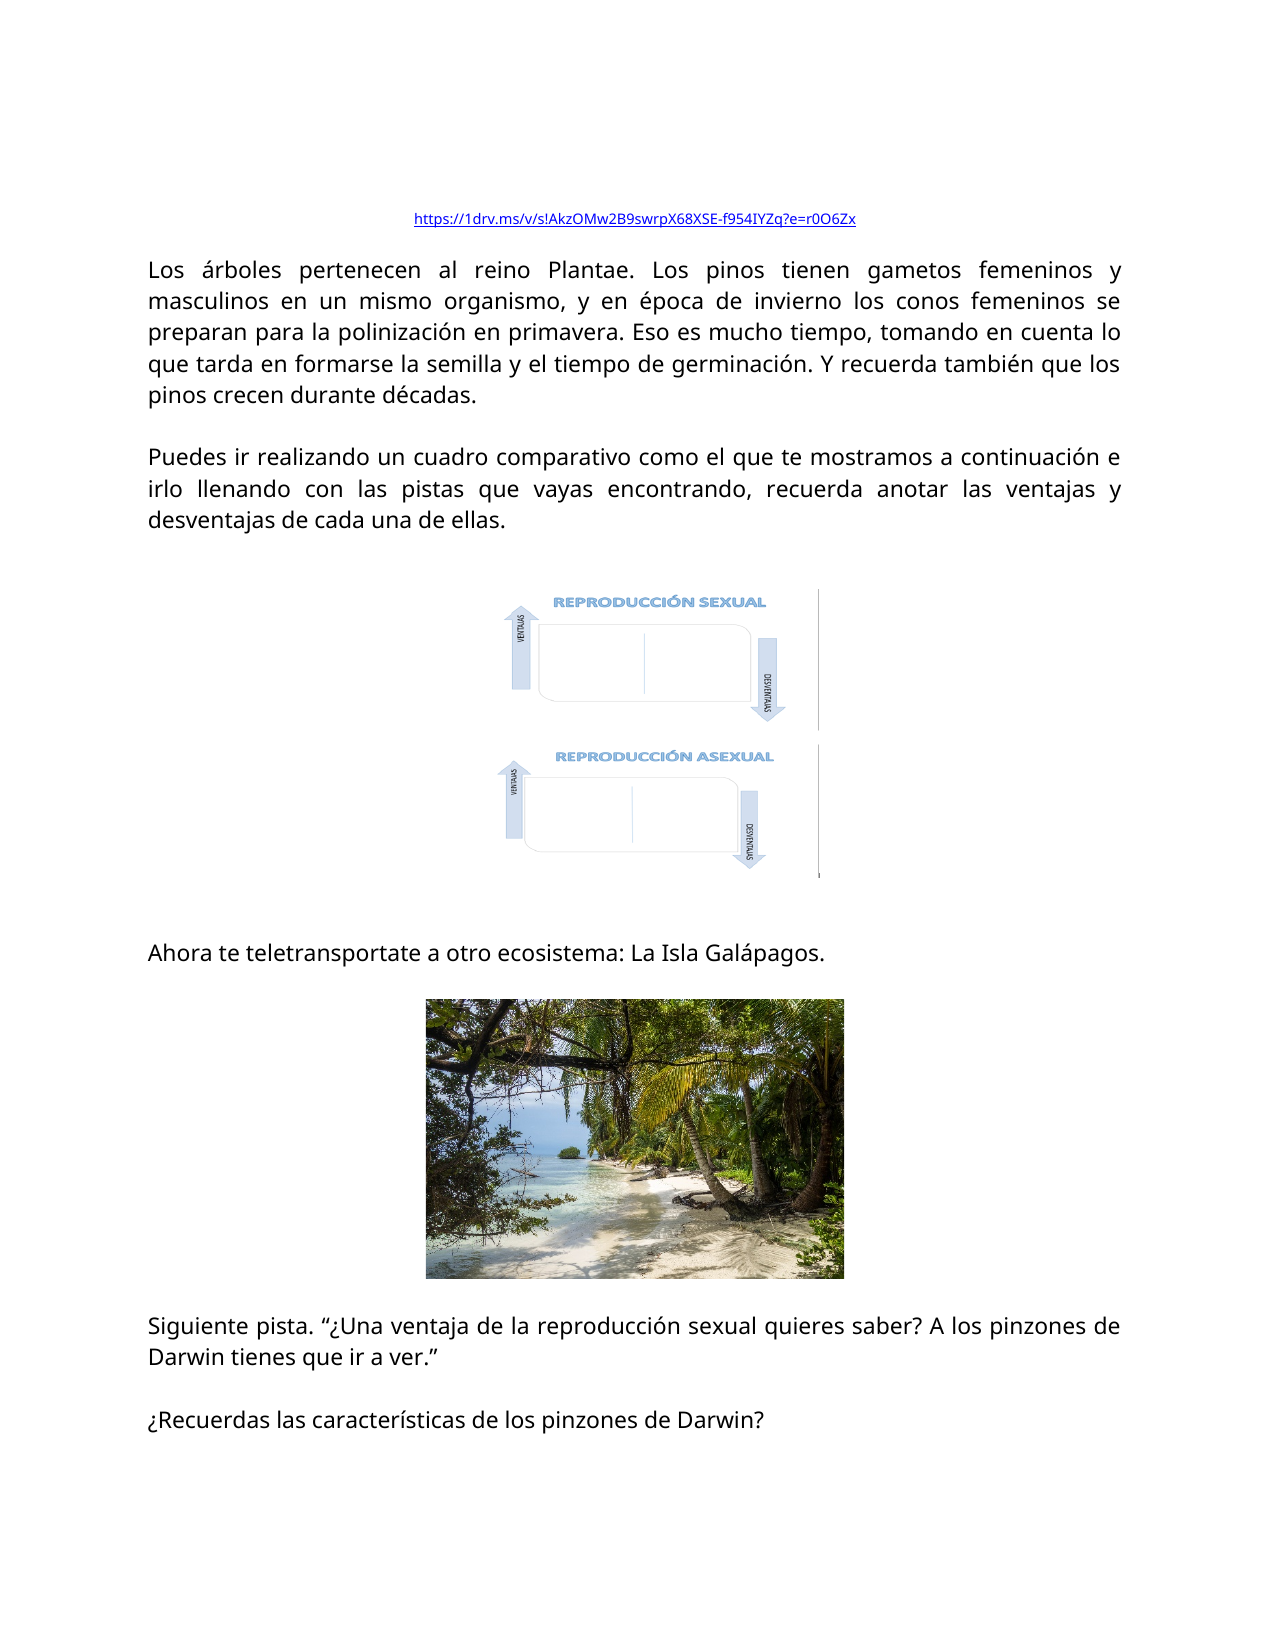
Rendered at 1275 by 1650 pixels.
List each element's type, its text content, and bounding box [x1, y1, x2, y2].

text https://1drv.ms/v/s!AkzOMw2B9swrpX68XSE-f954IYZq?e=r0O6Zx [148, 208, 1122, 228]
text Puedes ir realizando un cuadro comparativo como el que te mostramos a continuación e irlo llenando con las pistas que vayas encontrando, recuerda anotar las ventajas y desventajas de cada una de ellas. [148, 441, 1122, 535]
text Siguiente pista. “¿Una ventaja de la reproducción sexual quieres saber? A los pinzones de Darwin tienes que ir a ver.” [148, 1310, 1122, 1372]
text Ahora te teletransportate a otro ecosistema: La Isla Galápagos. [148, 937, 1122, 968]
picture [425, 999, 845, 1279]
picture [389, 566, 881, 906]
text ¿Recuerdas las características de los pinzones de Darwin? [148, 1403, 1122, 1435]
text Los árboles pertenecen al reino Plantae. Los pinos tienen gametos femeninos y masculinos en un mismo organismo, y en época de invierno los conos femeninos se preparan para la polinización en primavera. Eso es mucho tiempo, tomando en cuenta lo que tarda en formarse la semilla y el tiempo de germinación. Y recuerda también que los pinos crecen durante décadas. [148, 254, 1122, 410]
